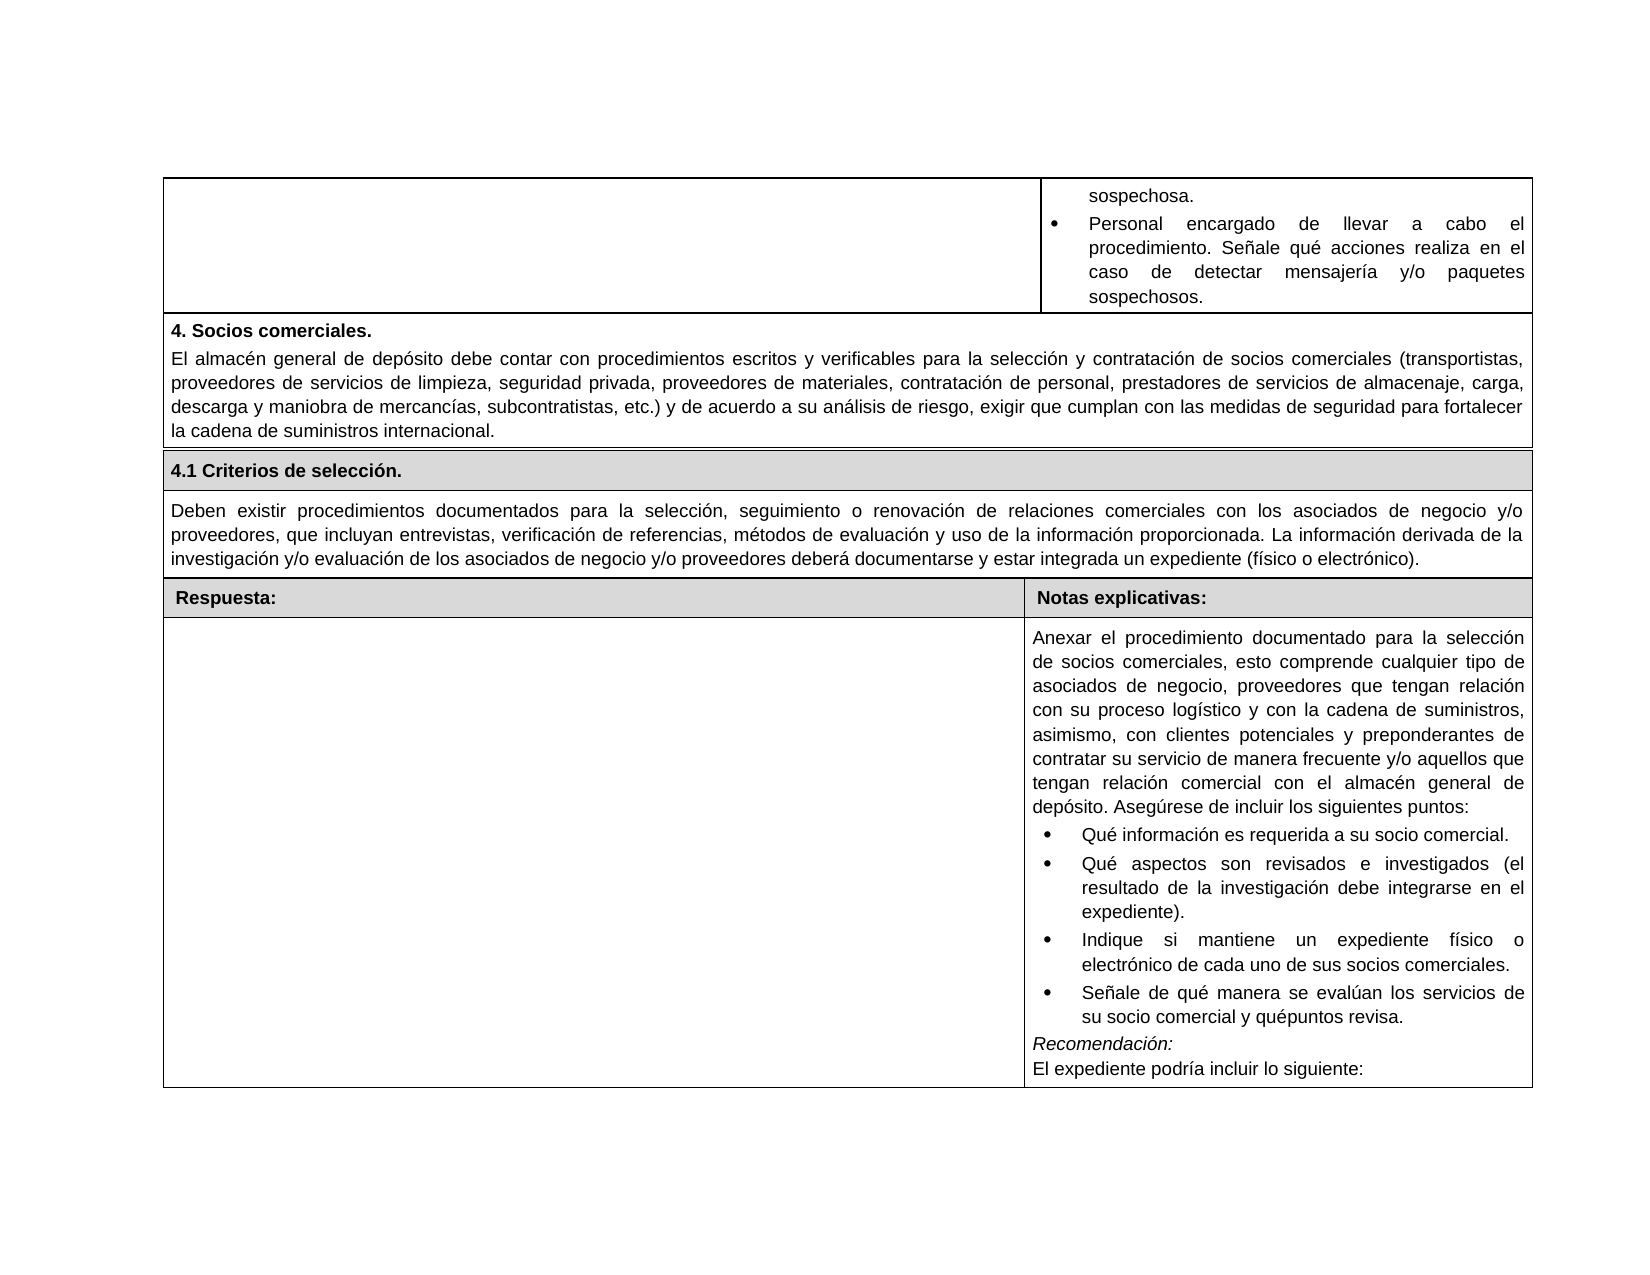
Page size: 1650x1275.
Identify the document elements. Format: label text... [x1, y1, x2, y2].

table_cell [1042, 179, 1532, 312]
table_cell [164, 618, 1024, 1087]
table_cell Deben existir procedimientos documentados para la selección, seguimiento o renovación de relaciones comerciales con los asociados de negocio y/o proveedores, que incluyan entrevistas, verificación de referencias, métodos de evaluación y uso de la información proporcionada. La información derivada de la investigación y/o evaluación de los asociados de negocio y/o proveedores deberá documentarse y estar integrada un expediente (físico o electrónico). [164, 491, 1532, 577]
table_header 4.1 Criterios de selección. [164, 451, 1532, 490]
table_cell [1025, 618, 1532, 1087]
table_cell 4. Socios comerciales. El almacén general de depósito debe contar con procedimientos escritos y verificables para la selección y contratación de socios comerciales (transportistas, proveedores de servicios de limpieza, seguridad privada, proveedores de materiales, contratación de personal, prestadores de servicios de almacenaje, carga, descarga y maniobra de mercancías, subcontratistas, etc.) y de acuerdo a su análisis de riesgo, exigir que cumplan con las medidas de seguridad para fortalecer la cadena de suministros internacional. [164, 314, 1532, 447]
table_cell Respuesta: [164, 579, 1024, 617]
table_cell [164, 179, 1040, 312]
table_cell Notas explicativas: [1025, 579, 1532, 617]
